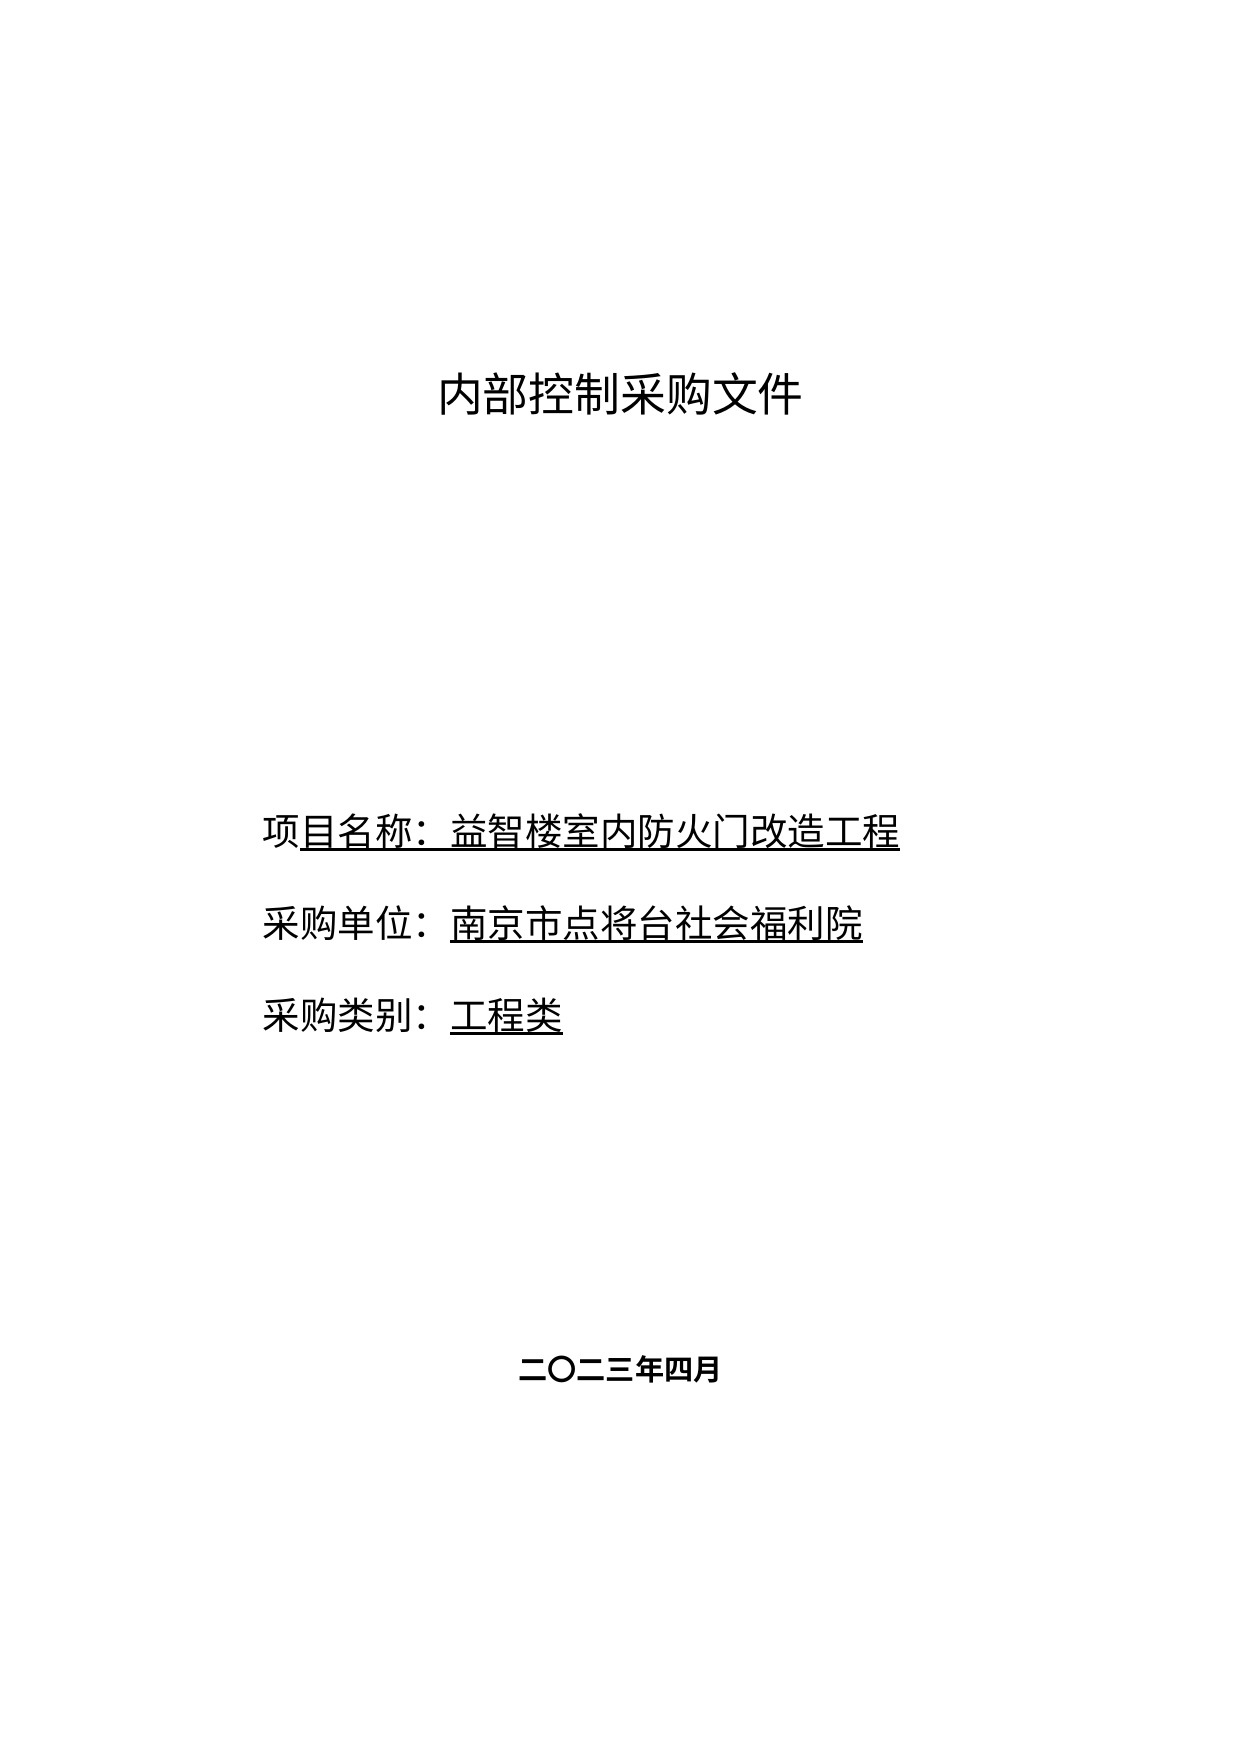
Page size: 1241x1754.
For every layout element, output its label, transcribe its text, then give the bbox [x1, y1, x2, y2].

text 采购类别：工程类 [187, 980, 1053, 1045]
text 采购单位：南京市点将台社会福利院 [187, 888, 1053, 953]
text 内部控制采购文件 [187, 343, 1053, 441]
text 二〇二三年四月 [187, 1335, 1053, 1400]
text 项目名称：益智楼室内防火门改造工程 [187, 796, 1053, 861]
